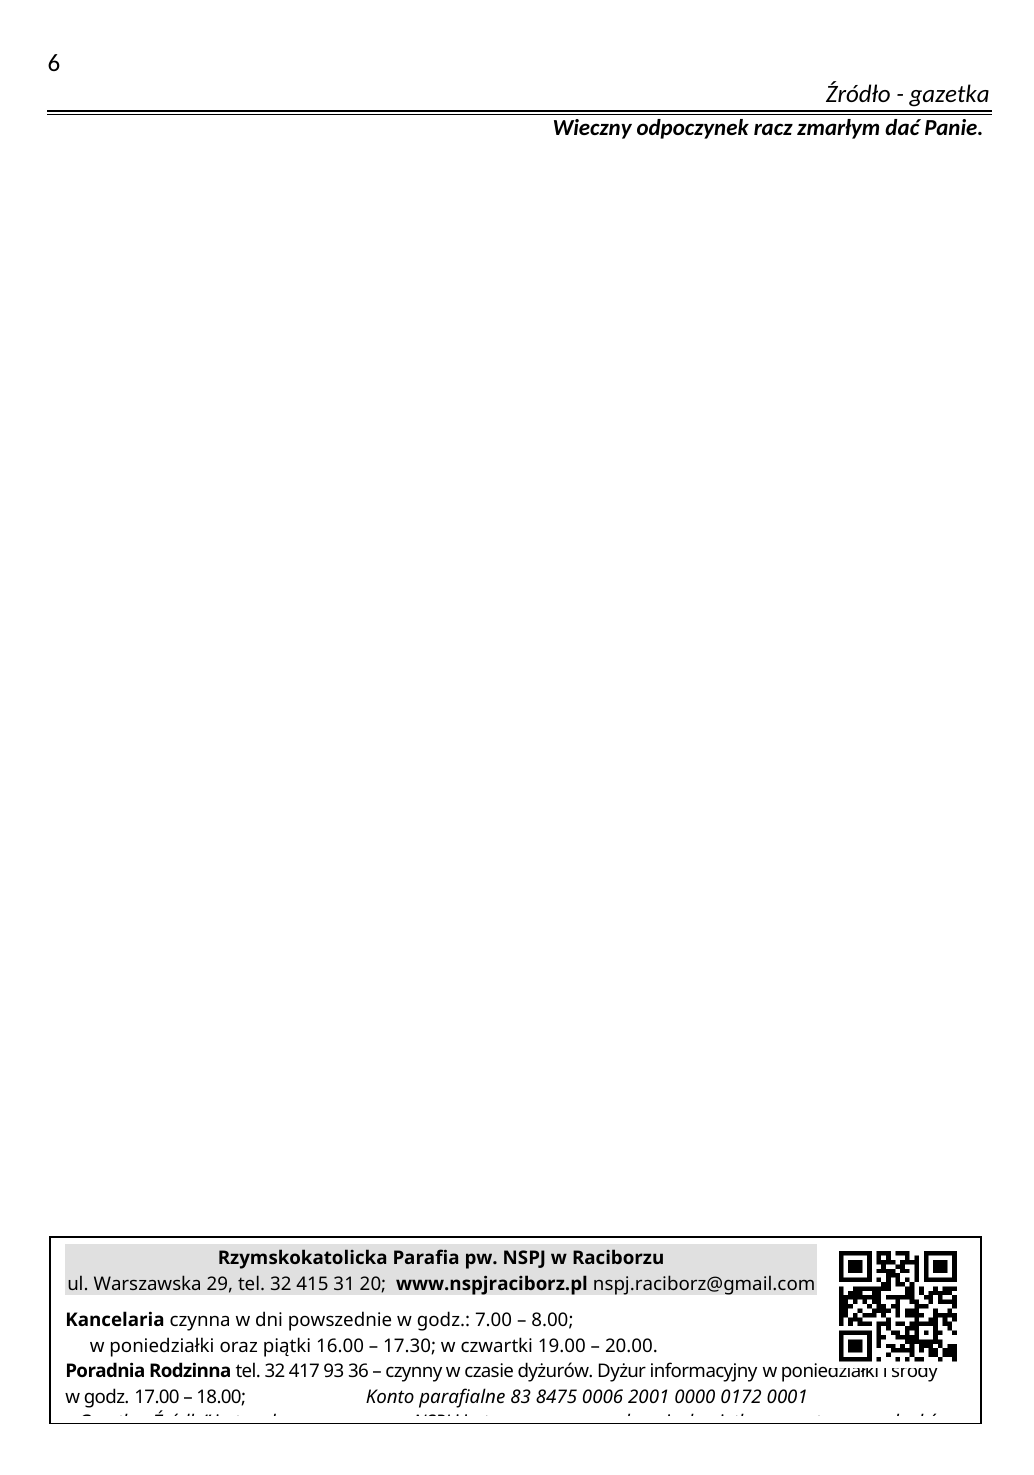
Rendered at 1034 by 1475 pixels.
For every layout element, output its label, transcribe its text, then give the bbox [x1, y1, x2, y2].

text Wieczny odpoczynek racz zmarłym dać Panie. [47, 115, 986, 140]
picture [829, 1242, 963, 1368]
